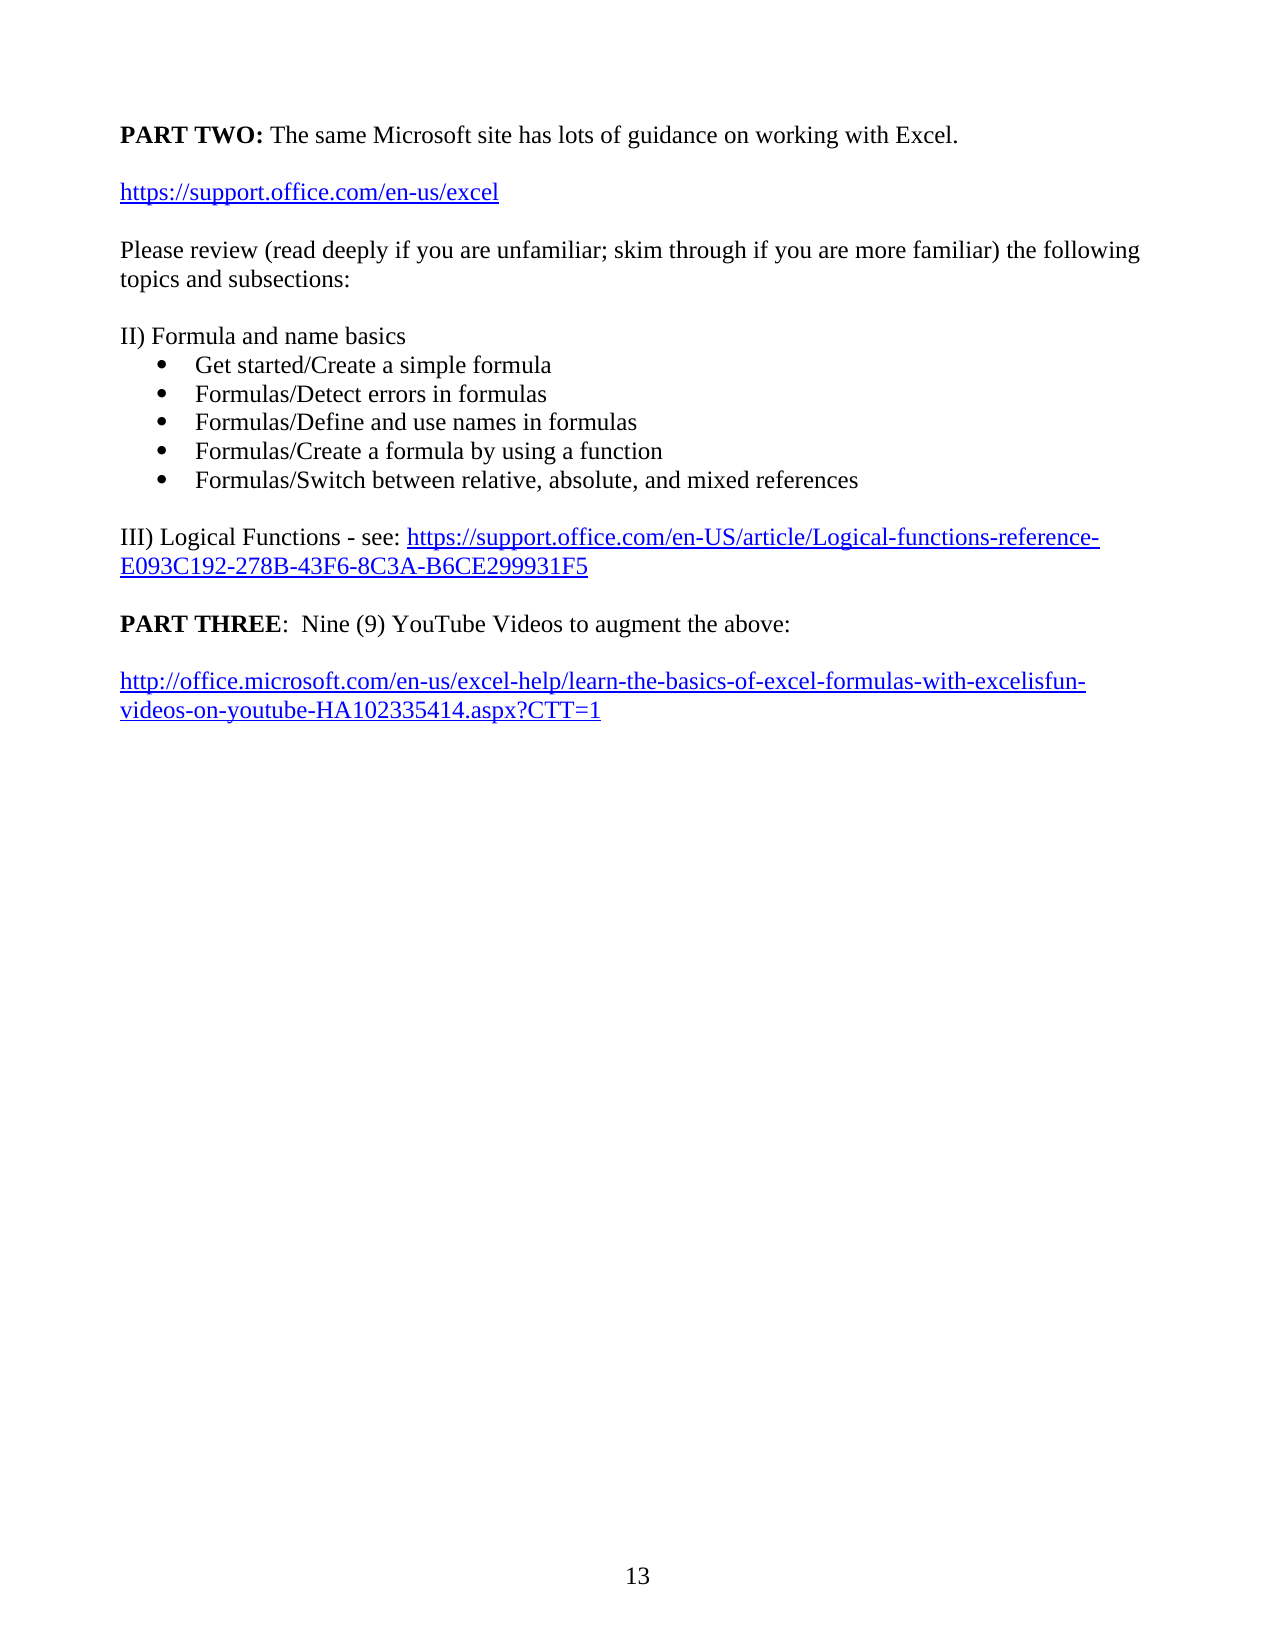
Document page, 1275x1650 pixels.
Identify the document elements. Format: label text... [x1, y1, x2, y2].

text II) Formula and name basics [120, 321, 1155, 350]
text https://support.office.com/en-us/excel [120, 177, 1155, 206]
list Get started/Create a simple formula [157, 350, 1155, 379]
text Please review (read deeply if you are unfamiliar; skim through if you are more familiar) the following topics and subsections: [120, 235, 1155, 292]
text PART TWO: The same Microsoft site has lots of guidance on working with Excel. [120, 120, 1155, 149]
text PART THREE: Nine (9) YouTube Videos to augment the above: [120, 609, 1155, 637]
list Formulas/Create a formula by using a function [157, 436, 1155, 465]
list Formulas/Detect errors in formulas [157, 379, 1155, 407]
list Formulas/Define and use names in formulas [157, 407, 1155, 436]
list Formulas/Switch between relative, absolute, and mixed references [157, 465, 1155, 494]
text III) Logical Functions - see: https://support.office.com/en-US/article/Logical-functions-reference-E093C192-278B-43F6-8C3A-B6CE299931F5 [120, 522, 1155, 580]
text http://office.microsoft.com/en-us/excel-help/learn-the-basics-of-excel-formulas-with-excelisfun-videos-on-youtube-HA102335414.aspx?CTT=1 [120, 666, 1155, 724]
